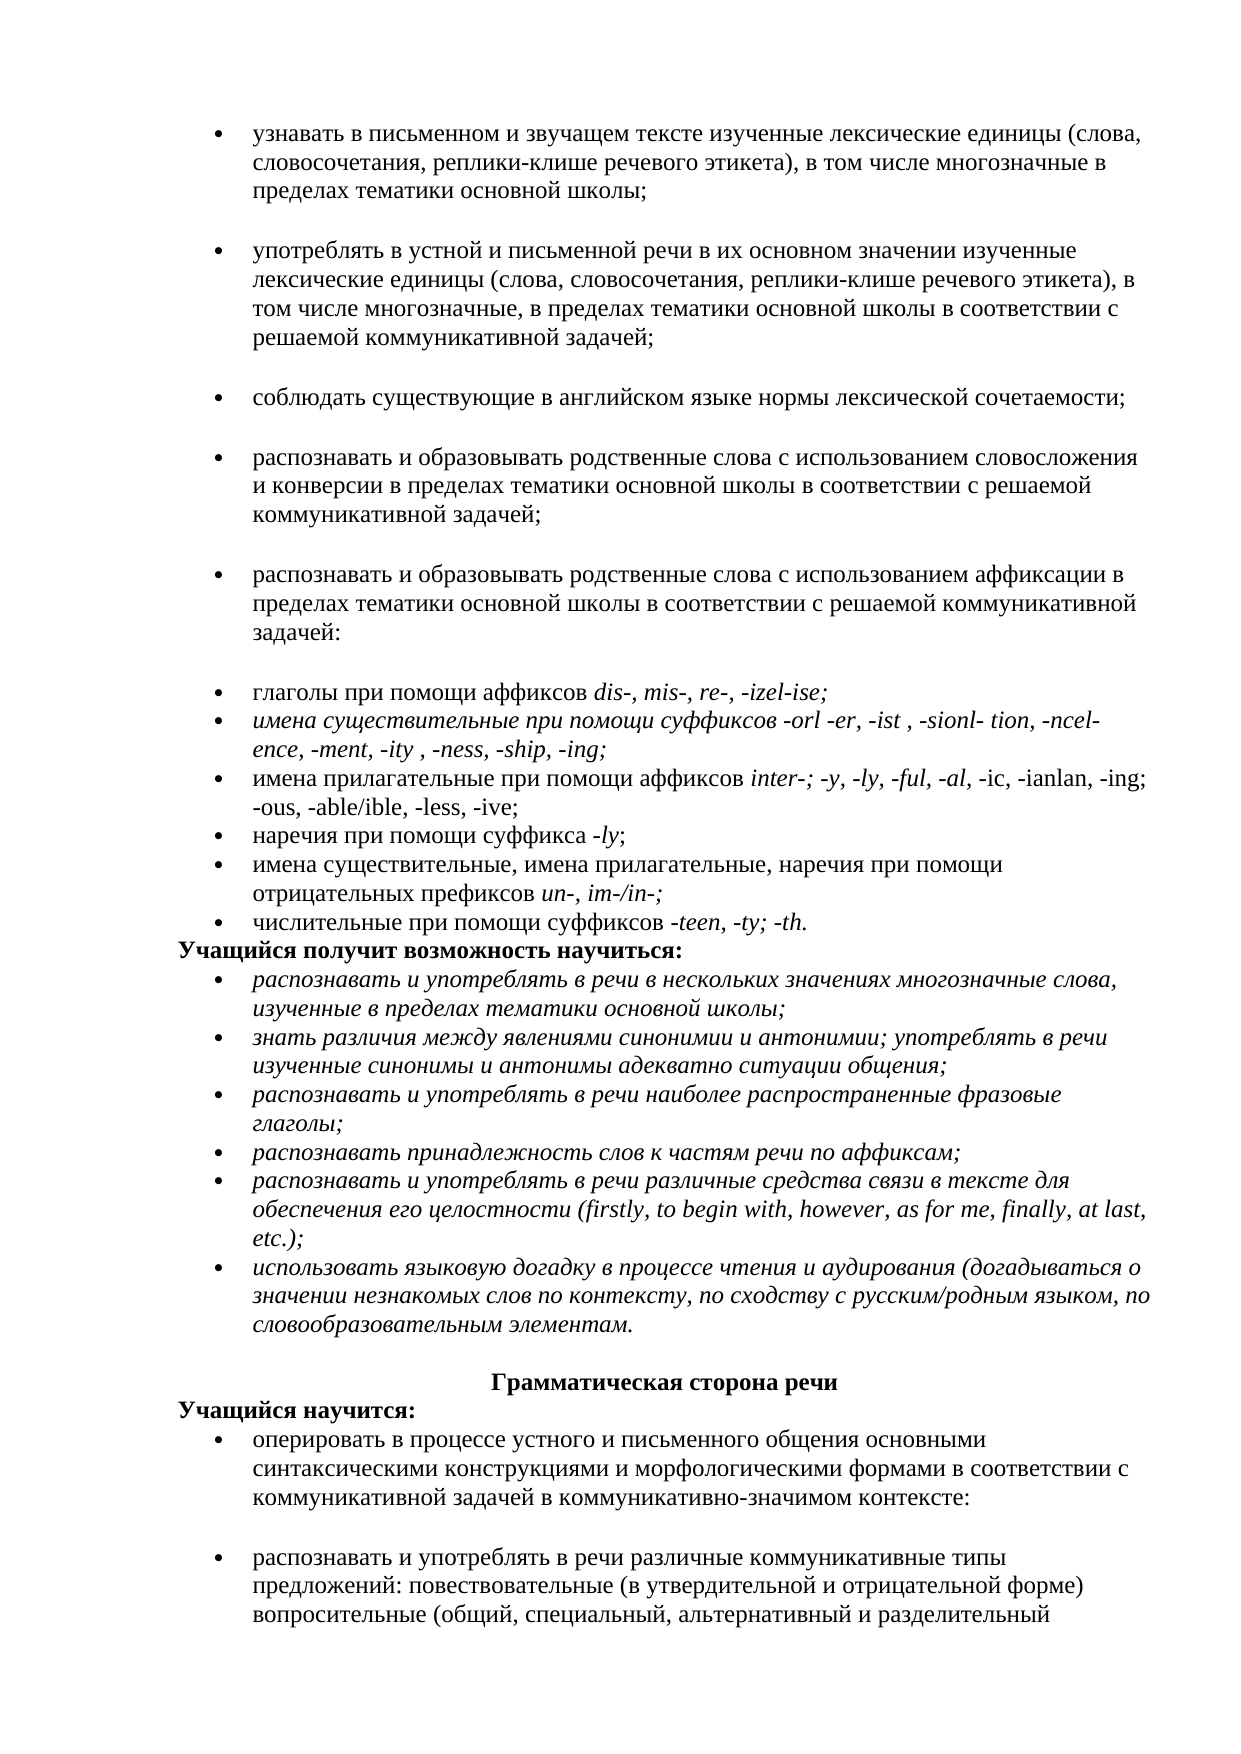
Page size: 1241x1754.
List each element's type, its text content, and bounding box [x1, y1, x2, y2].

list распознавать и употреблять в речи наиболее распространенные фразовые глаголы; [215, 1079, 1152, 1137]
list использовать языковую догадку в процессе чтения и аудирования (догадываться о значении незнакомых слов по контексту, по сходству с русским/родным языком, по словообразовательным элементам. [215, 1252, 1152, 1338]
list имена существительные при помощи суффиксов -orl -er, -ist , -sionl- tion, -ncel-ence, -ment, -ity , -ness, -ship, -ing; [215, 706, 1152, 763]
list распознавать и образовывать родственные слова с использованием словосложения и конверсии в пределах тематики основной школы в соответствии с решаемой коммуникативной задачей; [215, 442, 1152, 528]
list оперировать в процессе устного и письменного общения основными синтаксическими конструкциями и морфологическими формами в соответствии с коммуникативной задачей в коммуникативно-значимом контексте: [215, 1424, 1152, 1511]
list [215, 1542, 1152, 1628]
list знать различия между явлениями синонимии и антонимии; употреблять в речи изученные синонимы и антонимы адекватно ситуации общения; [215, 1022, 1152, 1079]
list узнавать в письменном и звучащем тексте изученные лексические единицы (слова, словосочетания, реплики-клише речевого этикета), в том числе многозначные в пределах тематики основной школы; [215, 118, 1152, 204]
list глаголы при помощи аффиксов dis-, mis-, re-, -izel-ise; [215, 677, 1152, 706]
list имена прилагательные при помощи аффиксов inter-; -y, -ly, -ful, -al, -ic, -ianlan, -ing; -ous, -able/ible, -less, -ive; [215, 763, 1152, 821]
list распознавать и употреблять в речи различные средства связи в тексте для обеспечения его целостности (firstly, to begin with, however, as for me, finally, at last, etc.); [215, 1166, 1152, 1252]
list соблюдать существующие в английском языке нормы лексической сочетаемости; [215, 382, 1152, 411]
list наречия при помощи суффикса -ly; [215, 821, 1152, 849]
list имена существительные, имена прилагательные, наречия при помощи отрицательных префиксов un-, im-/in-; [215, 849, 1152, 907]
list употреблять в устной и письменной речи в их основном значении изученные лексические единицы (слова, словосочетания, реплики-клише речевого этикета), в том числе многозначные, в пределах тематики основной школы в соответствии с решаемой коммуникативной задачей; [215, 236, 1152, 351]
text Учащийся получит возможность научиться: [177, 936, 1152, 964]
list числительные при помощи суффиксов -teen, -ty; -th. [215, 907, 1152, 936]
text Грамматическая сторона речи [177, 1367, 1152, 1396]
list распознавать и образовывать родственные слова с использованием аффиксации в пределах тематики основной школы в соответствии с решаемой коммуникативной задачей: [215, 559, 1152, 646]
list распознавать принадлежность слов к частям речи по аффиксам; [215, 1137, 1152, 1166]
text Учащийся научится: [177, 1396, 1152, 1424]
list распознавать и употреблять в речи в нескольких значениях многозначные слова, изученные в пределах тематики основной школы; [215, 964, 1152, 1022]
